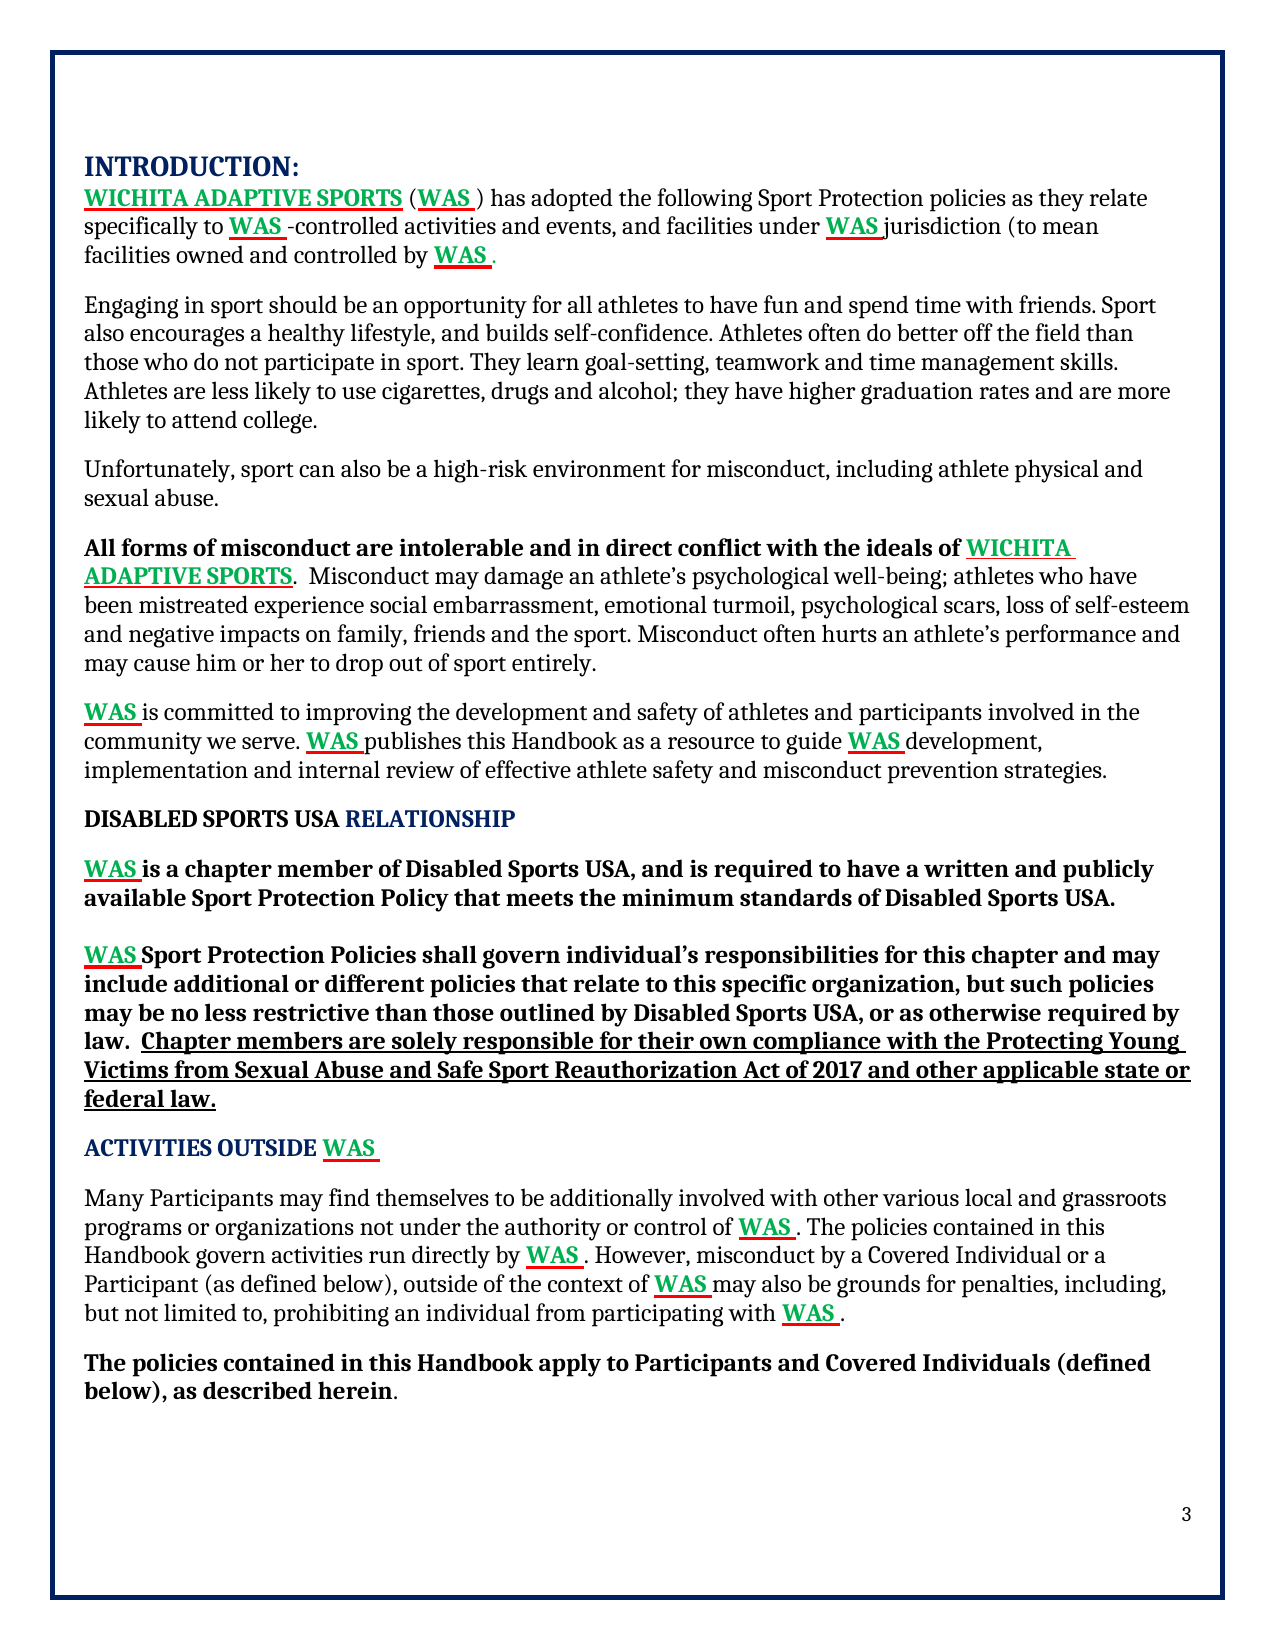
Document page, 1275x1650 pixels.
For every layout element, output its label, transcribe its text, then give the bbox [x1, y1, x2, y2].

text WAS is a chapter member of Disabled Sports USA, and is required to have a written and publicly available Sport Protection Policy that meets the minimum standards of Disabled Sports USA. WAS Sport Protection Policies shall govern individual’s responsibilities for this chapter and may include additional or different policies that relate to this specific organization, but such policies may be no less restrictive than those outlined by Disabled Sports USA, or as otherwise required by law. Chapter members are solely responsible for their own compliance with the Protecting Young Victims from Sexual Abuse and Safe Sport Reauthorization Act of 2017 and other applicable state or federal law. [84, 855, 1191, 1080]
text Engaging in sport should be an opportunity for all athletes to have fun and spend time with friends. Sport also encourages a healthy lifestyle, and builds self-confidence. Athletes often do better off the field than those who do not participate in sport. They learn goal-setting, teamwork and time management skills. Athletes are less likely to use cigarettes, drugs and alcohol; they have higher graduation rates and are more likely to attend college. [84, 291, 1191, 434]
text Unfortunately, sport can also be a high-risk environment for misconduct, including athlete physical and sexual abuse. [84, 455, 1191, 513]
text The policies contained in this Handbook apply to Participants and Covered Individuals (defined below), as described herein. [84, 1348, 1191, 1406]
text Disabled Sports USA RELATIONSHIP [84, 805, 1191, 834]
text ACTIVITIES OUTSIDE WAS [84, 1134, 1191, 1163]
text WAS is committed to improving the development and safety of athletes and participants involved in the community we serve. WAS publishes this Handbook as a resource to guide WAS development, implementation and internal review of effective athlete safety and misconduct prevention strategies. [84, 698, 1191, 784]
text WICHITA ADAPTIVE SPORTS (WAS ) has adopted the following Sport Protection policies as they relate specifically to WAS -controlled activities and events, and facilities under WAS jurisdiction (to mean facilities owned and controlled by WAS . [84, 183, 1191, 270]
text All forms of misconduct are intolerable and in direct conflict with the ideals of WICHITA ADAPTIVE SPORTS. Misconduct may damage an athlete’s psychological well-being; athletes who have been mistreated experience social embarrassment, emotional turmoil, psychological scars, loss of self-esteem and negative impacts on family, friends and the sport. Misconduct often hurts an athlete’s performance and may cause him or her to drop out of sport entirely. [84, 533, 1191, 677]
text Many Participants may find themselves to be additionally involved with other various local and grassroots programs or organizations not under the authority or control of WAS . The policies contained in this Handbook govern activities run directly by WAS . However, misconduct by a Covered Individual or a Participant (as defined below), outside of the context of WAS may also be grounds for penalties, including, but not limited to, prohibiting an individual from participating with WAS . [84, 1184, 1191, 1328]
text INTRODUCTION: [84, 150, 1191, 183]
